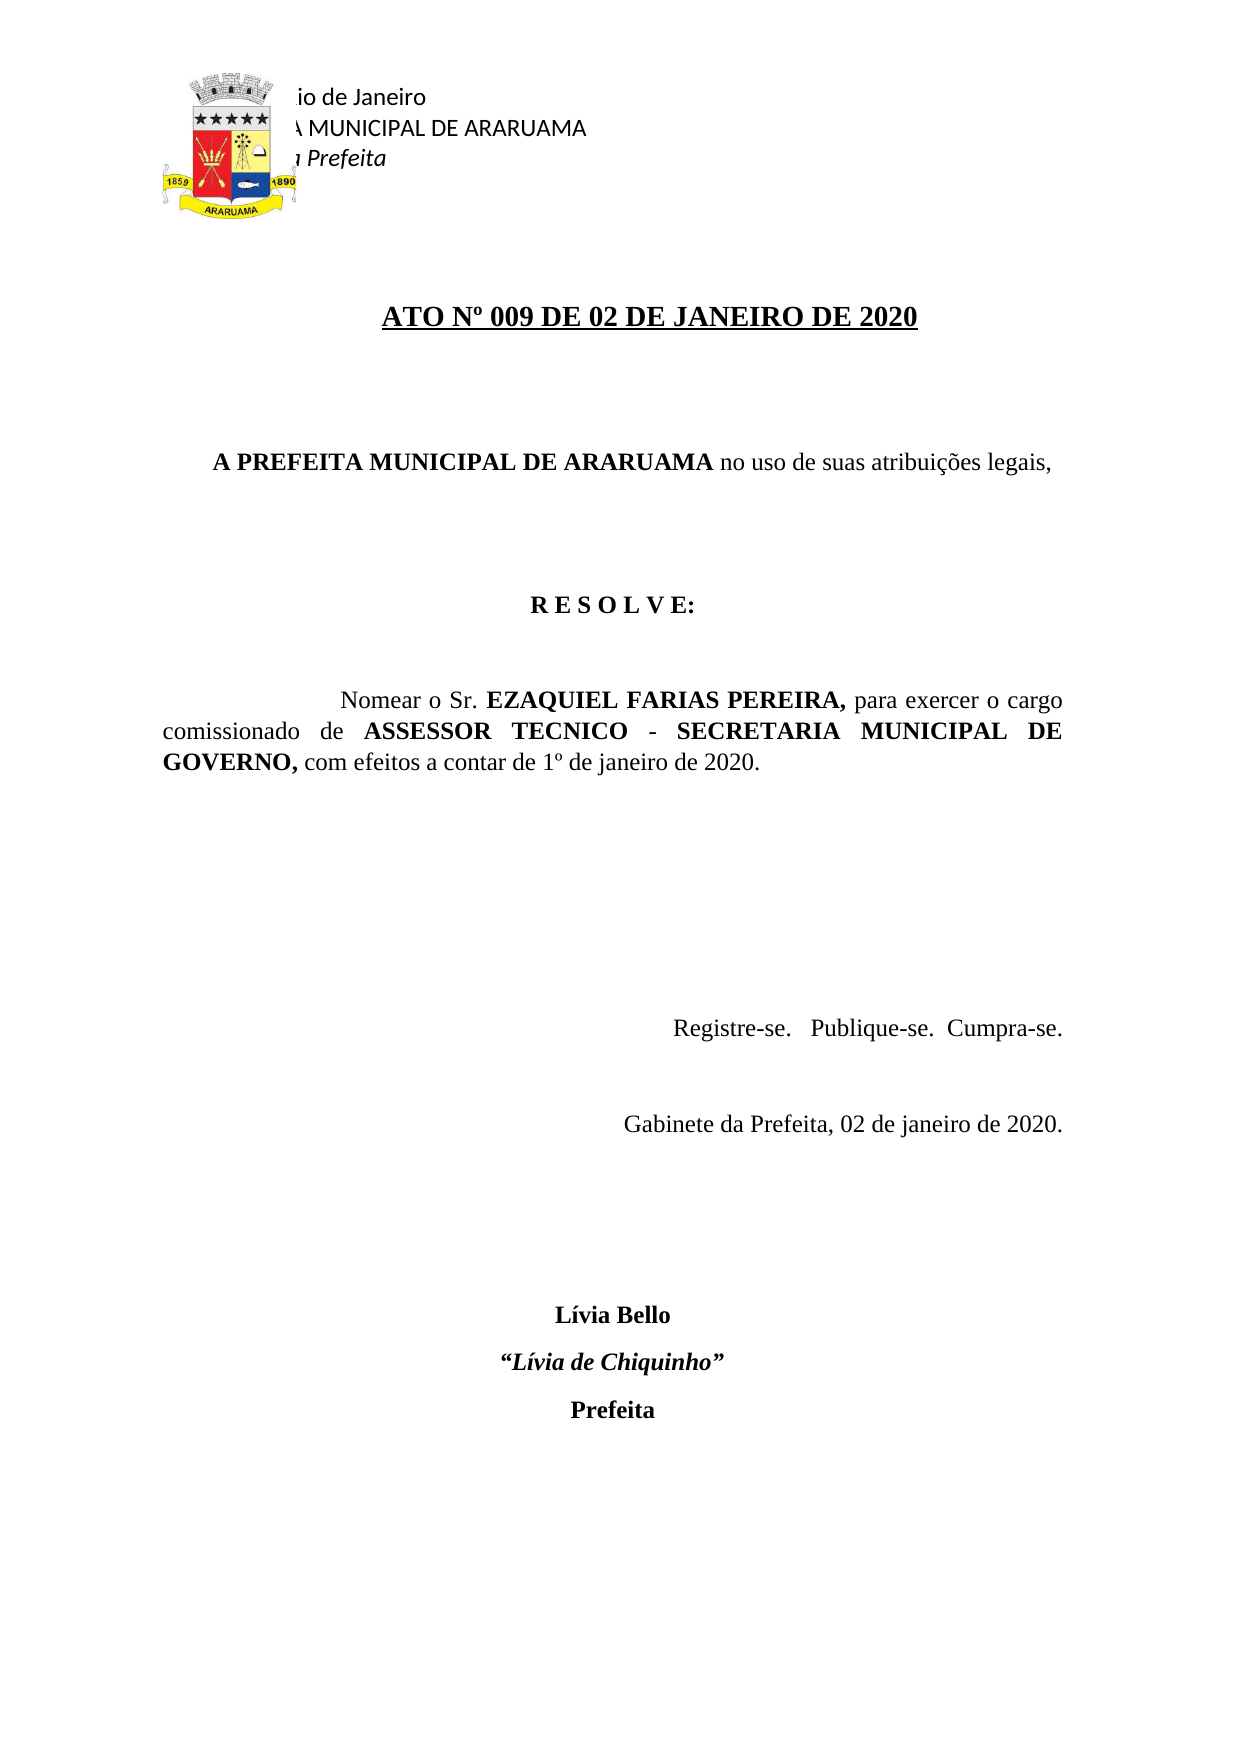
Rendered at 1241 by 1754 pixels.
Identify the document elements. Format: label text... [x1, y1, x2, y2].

picture [162, 73, 297, 219]
text “Lívia de Chiquinho” [162, 1347, 1063, 1376]
text R E S O L V E: [162, 590, 1063, 619]
text Prefeita [162, 1395, 1063, 1424]
text A PREFEITA MUNICIPAL DE ARARUAMA no uso de suas atribuições legais, [162, 447, 1063, 476]
text ATO Nº 009 DE 02 DE JANEIRO DE 2020 [236, 299, 1063, 332]
text Gabinete da Prefeita, 02 de janeiro de 2020. [162, 1109, 1063, 1138]
text Lívia Bello [162, 1300, 1063, 1328]
text Registre-se. Publique-se. Cumpra-se. [162, 1013, 1063, 1042]
text Nomear o Sr. EZAQUIEL FARIAS PEREIRA, para exercer o cargo comissionado de ASSESSOR TECNICO - SECRETARIA MUNICIPAL DE GOVERNO, com efeitos a contar de 1º de janeiro de 2020. [162, 685, 1063, 776]
